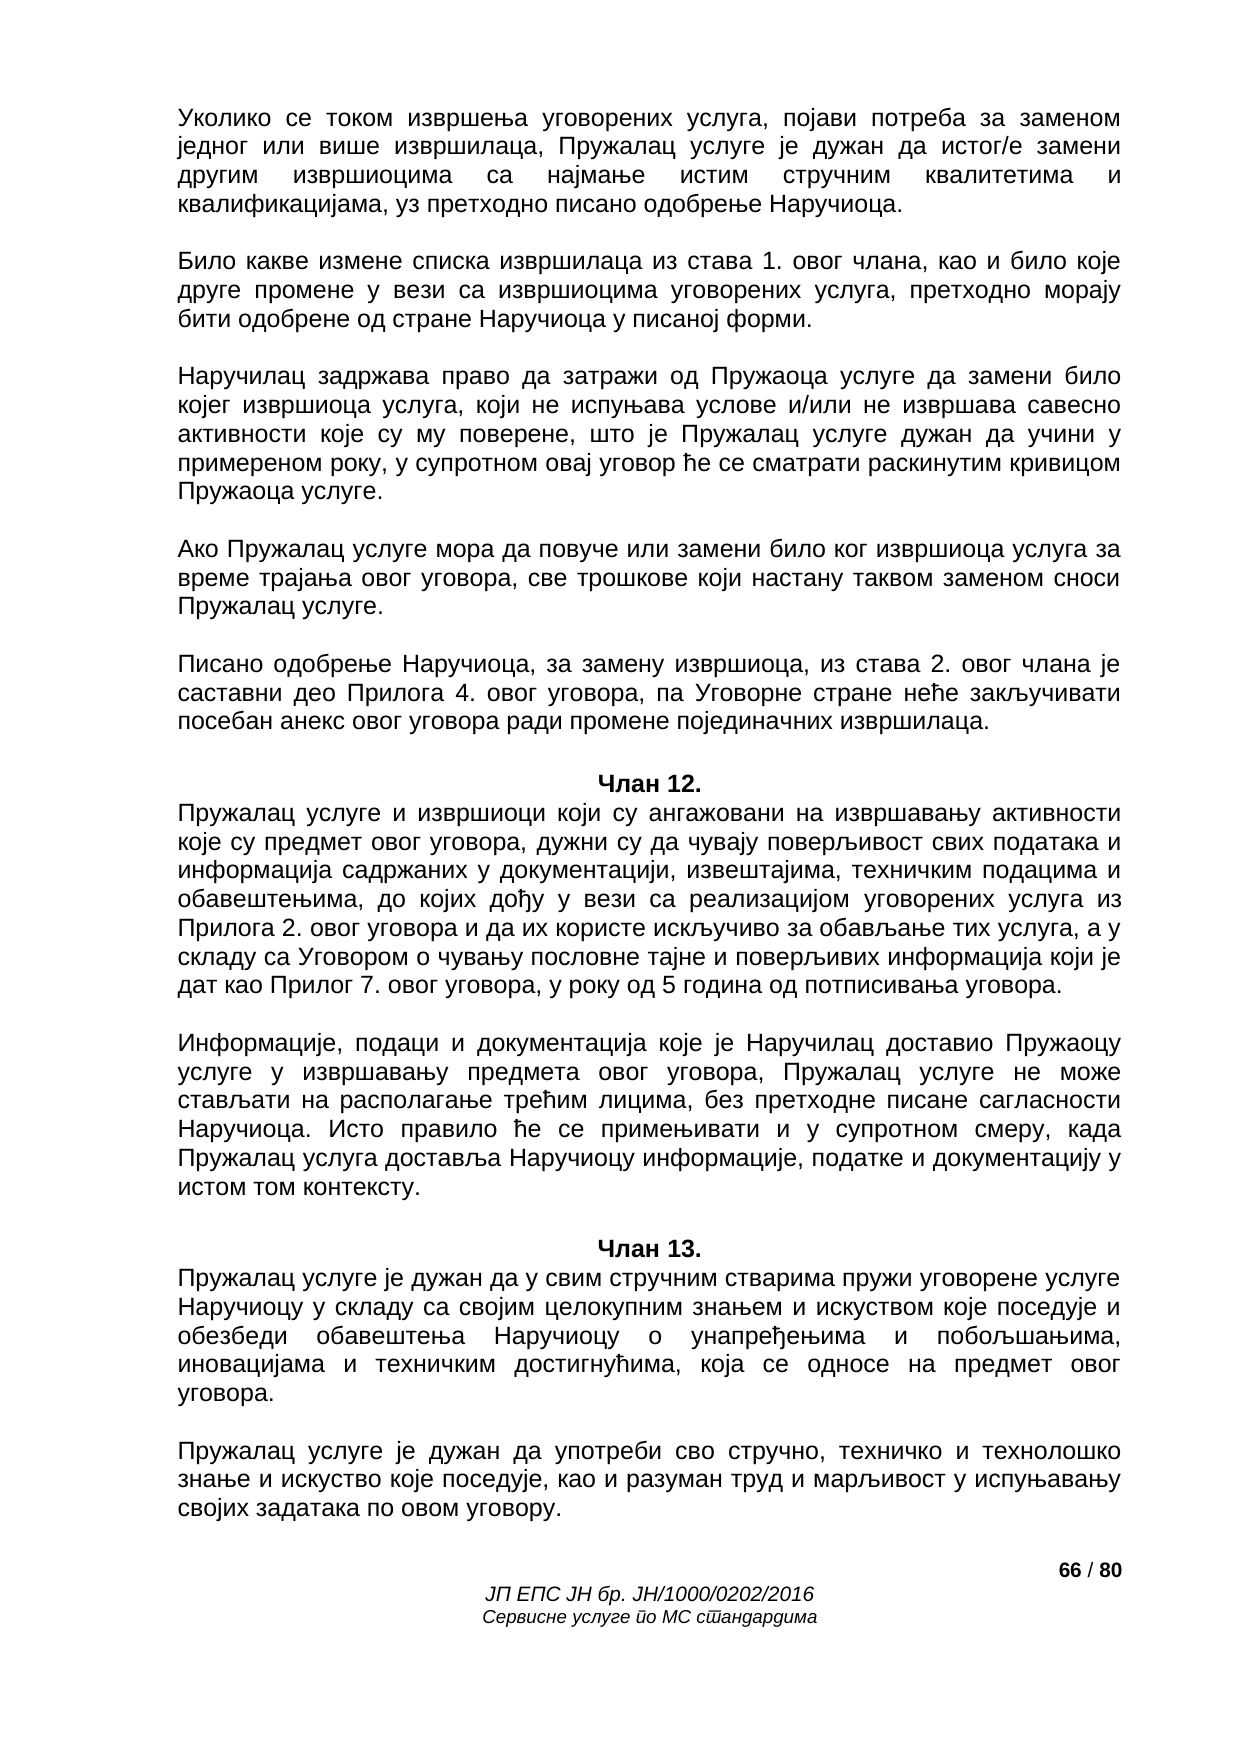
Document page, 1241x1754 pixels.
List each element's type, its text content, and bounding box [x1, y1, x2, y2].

text Члан 12. [177, 769, 1122, 798]
text Наручилац задржава право да затражи од Пружаоца услуге да замени било којег извршиоца услуга, који не испуњава услове и/или не извршава савесно активности које су му поверене, што је Пружалац услуге дужан да учини у примереном року, у супротном овај уговор ће се сматрати раскинутим кривицом Пружаоца услуге. [177, 361, 1122, 505]
text Информације, подаци и документација које је Наручилац доставио Пружаоцу услуге у извршавању предмета овог уговора, Пружалац услуге не може стављати на располагање трећим лицима, без претходне писане сагласности Наручиоца. Исто правило ће се примењивати и у супротном смеру, када Пружалац услуга доставља Наручиоцу информације, податке и документацију у истом том контексту. [177, 1028, 1122, 1200]
text Пружалац услуге и извршиоци који су ангажовани на извршавању активности које су предмет овог уговора, дужни су да чувају поверљивост свих података и информација садржаних у документацији, извештајима, техничким подацима и обавештењима, до којих дођу у вези са реализацијом уговорених услуга из Прилога 2. овог уговора и да их користе искључиво за обављање тих услуга, а у складу са Уговором о чувању пословне тајне и поверљивих информација који је дат као Прилог 7. овог уговора, у року од 5 година од потписивања уговора. [177, 798, 1122, 999]
text Пружалац услуге је дужан да у свим стручним стварима пружи уговорене услуге Наручиоцу у складу са својим целокупним знањем и искуством које поседује и обезбеди обавештења Наручиоцу о унапређењима и побољшањима, иновацијама и техничким достигнућима, која се односе на предмет овог уговора. [177, 1263, 1122, 1407]
text Уколико се током извршења уговорених услуга, појави потреба за заменом једног или више извршилаца, Пружалац услуге је дужан да истог/е замени другим извршиоцима са најмање истим стручним квалитетима и квалификацијама, уз претходно писано одобрење Наручиоца. [177, 102, 1122, 217]
text Писано одобрење Наручиоца, за замену извршиоца, из става 2. овог члана је саставни део Прилога 4. овог уговора, па Уговорне стране неће закључивати посебан анекс овог уговора ради промене појединачних извршилаца. [177, 649, 1122, 735]
text Ако Пружалац услуге мора да повуче или замени било ког извршиоца услуга за време трајања овог уговора, све трошкове који настану таквом заменом сноси Пружалац услуге. [177, 534, 1122, 620]
text Члан 13. [177, 1234, 1122, 1263]
text Било какве измене списка извршилаца из става 1. овог члана, као и било које друге промене у вези са извршиоцима уговорених услуга, претходно морају бити одобрене од стране Наручиоца у писаној форми. [177, 246, 1122, 332]
text Пружалац услуге је дужан да употреби сво стручно, техничко и технолошко знање и искуство које поседује, као и разуман труд и марљивост у испуњавању својих задатака по овом уговору. [177, 1436, 1122, 1522]
